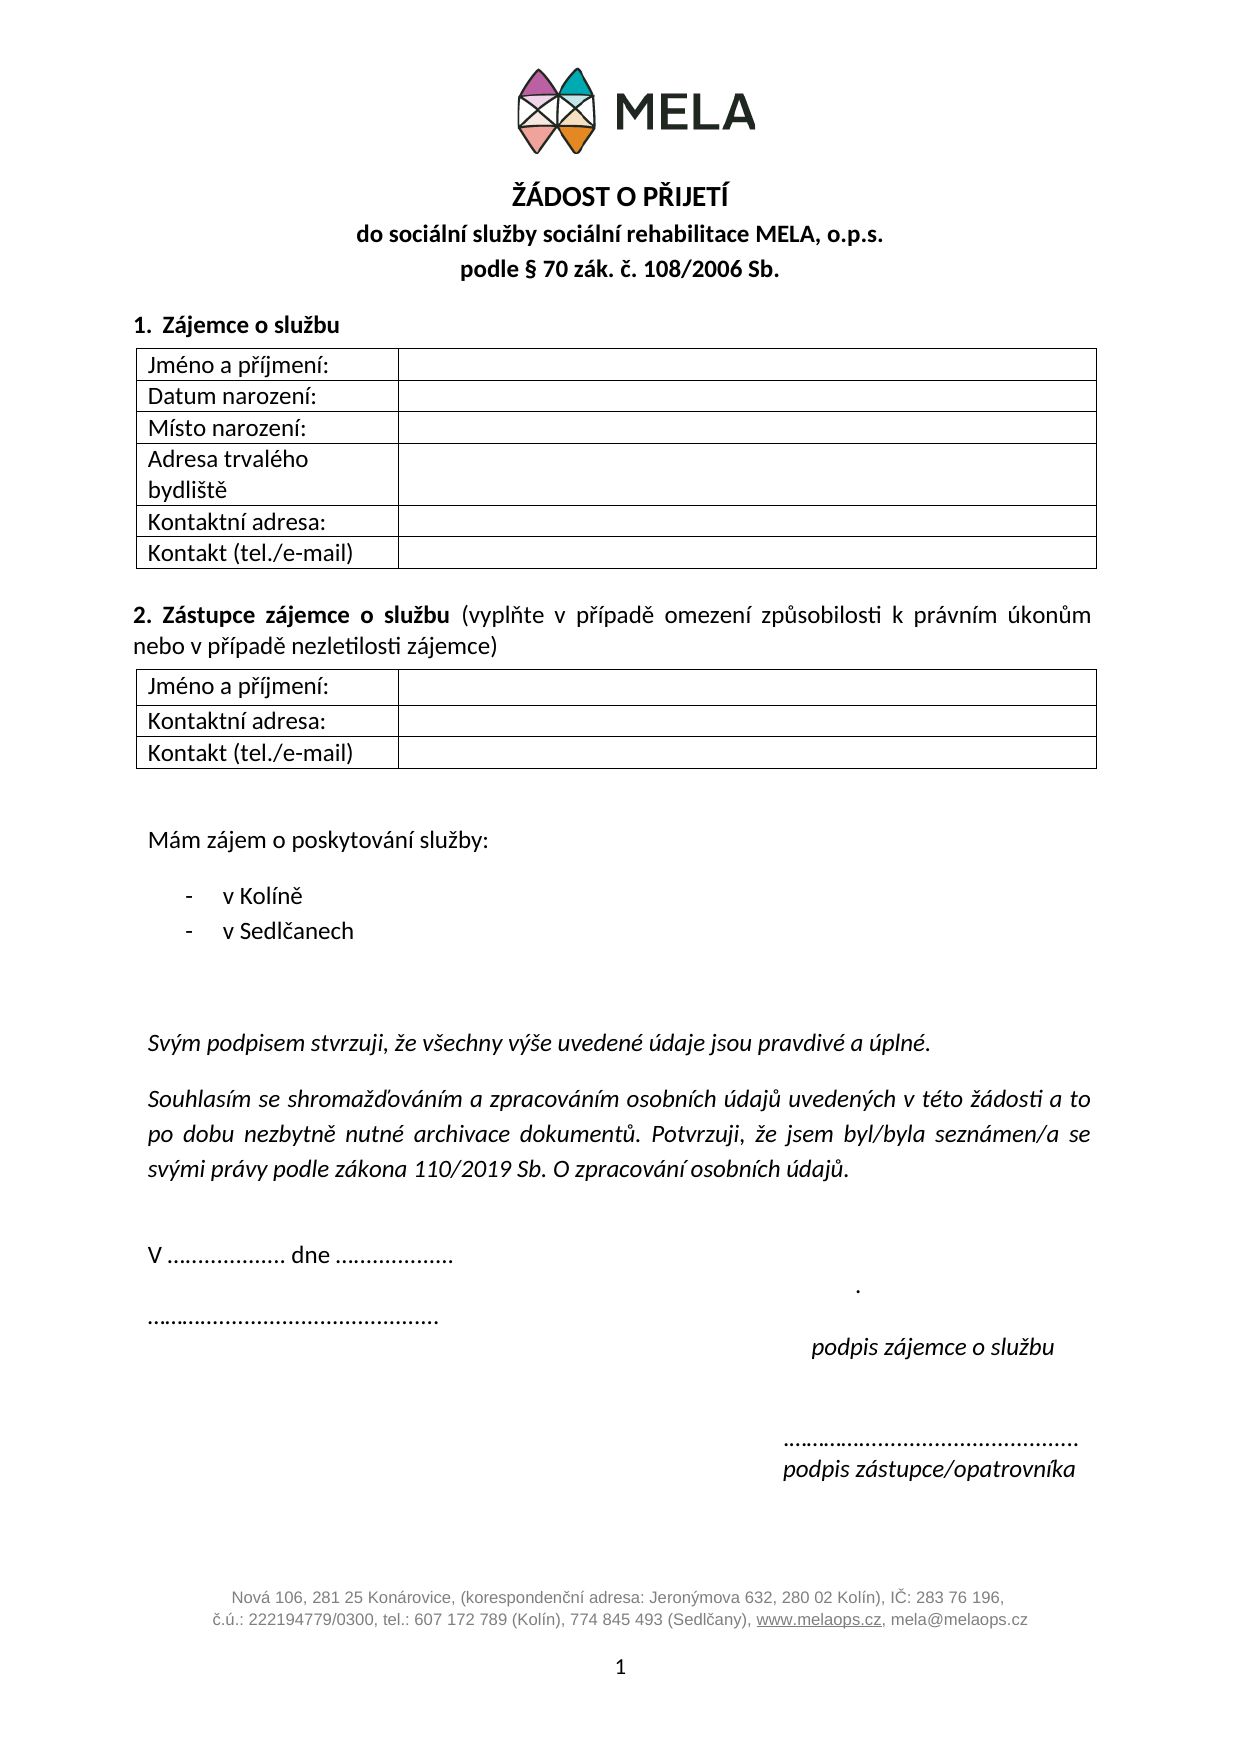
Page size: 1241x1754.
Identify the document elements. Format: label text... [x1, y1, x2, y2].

table_header Jméno a příjmení: [137, 349, 398, 379]
table_cell Kontaktní adresa: [137, 506, 398, 536]
table_header [399, 349, 1096, 379]
table_cell [399, 706, 1096, 736]
text 2. Zástupce zájemce o službu (vyplňte v případě omezení způsobilosti k právním úkonům nebo v případě nezletilosti zájemce) [103, 569, 1093, 660]
text .…………................................... [738, 1422, 1093, 1453]
table_cell Datum narození: [137, 381, 398, 411]
list Zájemce o službu [133, 309, 1093, 339]
table_cell Kontakt (tel./e-mail) [137, 537, 398, 568]
table_cell Adresa trvalého bydliště [137, 444, 398, 505]
text podpis zástupce/opatrovníka [738, 1453, 1093, 1483]
table_cell [399, 506, 1096, 536]
table_cell [399, 737, 1096, 768]
picture [517, 67, 756, 154]
table_header [399, 670, 1096, 704]
text Souhlasím se shromažďováním a zpracováním osobních údajů uvedených v této žádosti a to po dobu nezbytně nutné archivace dokumentů. Potvrzuji, že jsem byl/byla seznámen/a se svými právy podle zákona 110/2019 Sb. O zpracování osobních údajů. [148, 1083, 1093, 1183]
table_cell Místo narození: [137, 412, 398, 443]
table_cell Kontaktní adresa: [137, 706, 398, 736]
table_cell Kontakt (tel./e-mail) [137, 737, 398, 768]
text ŽÁDOST O PŘIJETÍ do sociální služby sociální rehabilitace MELA, o.p.s. podle § 70 zák. č. 108/2006 Sb. [148, 178, 1093, 284]
text Mám zájem o poskytování služby: [148, 824, 1093, 855]
table_cell [399, 381, 1096, 411]
list v Sedlčanech [185, 915, 1093, 946]
table_header Jméno a příjmení: [137, 670, 398, 704]
table_cell [399, 537, 1096, 568]
text Svým podpisem stvrzuji, že všechny výše uvedené údaje jsou pravdivé a úplné. [148, 1027, 1093, 1057]
text V …................ dne …................ .………...................................... [148, 1239, 1093, 1331]
text podpis zájemce o službu [738, 1331, 1093, 1361]
table_cell [399, 412, 1096, 443]
table_cell [399, 444, 1096, 505]
list v Kolíně [185, 880, 1093, 911]
